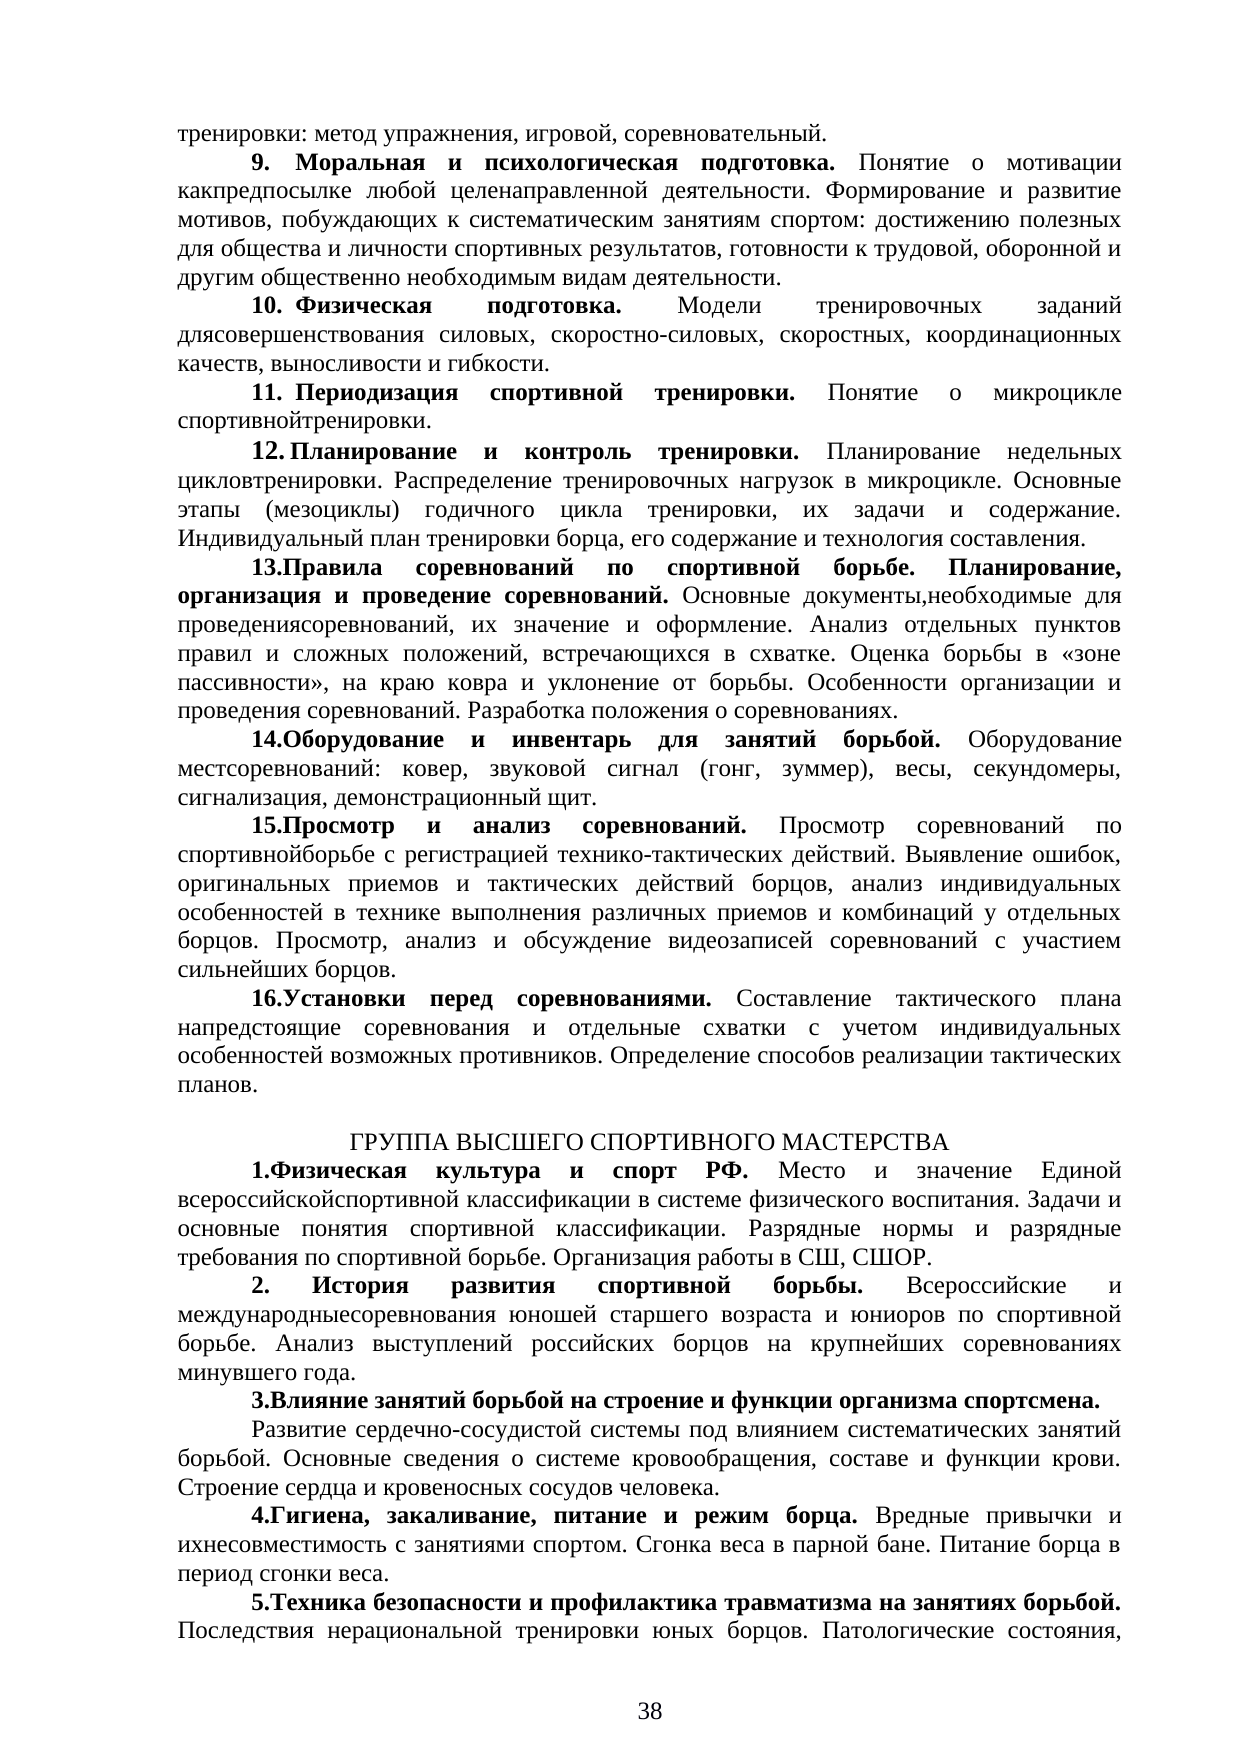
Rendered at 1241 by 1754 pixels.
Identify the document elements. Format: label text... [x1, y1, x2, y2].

text ГРУППА ВЫСШЕГО СПОРТИВНОГО МАСТЕРСТВА [177, 1127, 1122, 1156]
text 2. История развития спортивной борьбы. Всероссийские и международныесоревнования юношей старшего возраста и юниоров по спортивной борьбе. Анализ выступлений российских борцов на крупнейших соревнованиях минувшего года. [177, 1271, 1122, 1386]
list Физическая подготовка. Модели тренировочных заданий длясовершенствования силовых, скоростно-силовых, скоростных, координационных качеств, выносливости и гибкости. [177, 291, 1122, 377]
list Моральная и психологическая подготовка. Понятие о мотивации какпредпосылке любой целенаправленной деятельности. Формирование и развитие мотивов, побуждающих к систематическим занятиям спортом: достижению полезных для общества и личности спортивных результатов, готовности к трудовой, оборонной и другим общественно необходимым видам деятельности. [177, 147, 1122, 291]
text 3.Влияние занятий борьбой на строение и функции организма спортсмена. [177, 1386, 1122, 1414]
text 16.Установки перед соревнованиями. Составление тактического плана напредстоящие соревнования и отдельные схватки с учетом индивидуальных особенностей возможных противников. Определение способов реализации тактических планов. [177, 983, 1122, 1098]
text 15.Просмотр и анализ соревнований. Просмотр соревнований по спортивнойборьбе с регистрацией технико-тактических действий. Выявление ошибок, оригинальных приемов и тактических действий борцов, анализ индивидуальных особенностей в технике выполнения различных приемов и комбинаций у отдельных борцов. Просмотр, анализ и обсуждение видеозаписей соревнований с участием сильнейших борцов. [177, 811, 1122, 983]
text 1.Физическая культура и спорт РФ. Место и значение Единой всероссийскойспортивной классификации в системе физического воспитания. Задачи и основные понятия спортивной классификации. Разрядные нормы и разрядные требования по спортивной борьбе. Организация работы в СШ, СШОР. [177, 1156, 1122, 1271]
text Развитие сердечно-сосудистой системы под влиянием систематических занятий борьбой. Основные сведения о системе кровообращения, составе и функции крови. Строение сердца и кровеносных сосудов человека. [177, 1414, 1122, 1501]
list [177, 118, 1122, 147]
text 14.Оборудование и инвентарь для занятий борьбой. Оборудование местсоревнований: ковер, звуковой сигнал (гонг, зуммер), весы, секундомеры, сигнализация, демонстрационный щит. [177, 724, 1122, 811]
list Периодизация спортивной тренировки. Понятие о микроцикле спортивнойтренировки. [177, 377, 1122, 434]
text 13.Правила соревнований по спортивной борьбе. Планирование, организация и проведение соревнований. Основные документы,необходимые для проведениясоревнований, их значение и оформление. Анализ отдельных пунктов правил и сложных положений, встречающихся в схватке. Оценка борьбы в «зоне пассивности», на краю ковра и уклонение от борьбы. Особенности организации и проведения соревнований. Разработка положения о соревнованиях. [177, 552, 1122, 724]
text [177, 1587, 1122, 1644]
text 4.Гигиена, закаливание, питание и режим борца. Вредные привычки и ихнесовместимость с занятиями спортом. Сгонка веса в парной бане. Питание борца в период сгонки веса. [177, 1501, 1122, 1587]
list Планирование и контроль тренировки. Планирование недельных цикловтренировки. Распределение тренировочных нагрузок в микроцикле. Основные этапы (мезоциклы) годичного цикла тренировки, их задачи и содержание. Индивидуальный план тренировки борца, его содержание и технология составления. [177, 434, 1122, 552]
